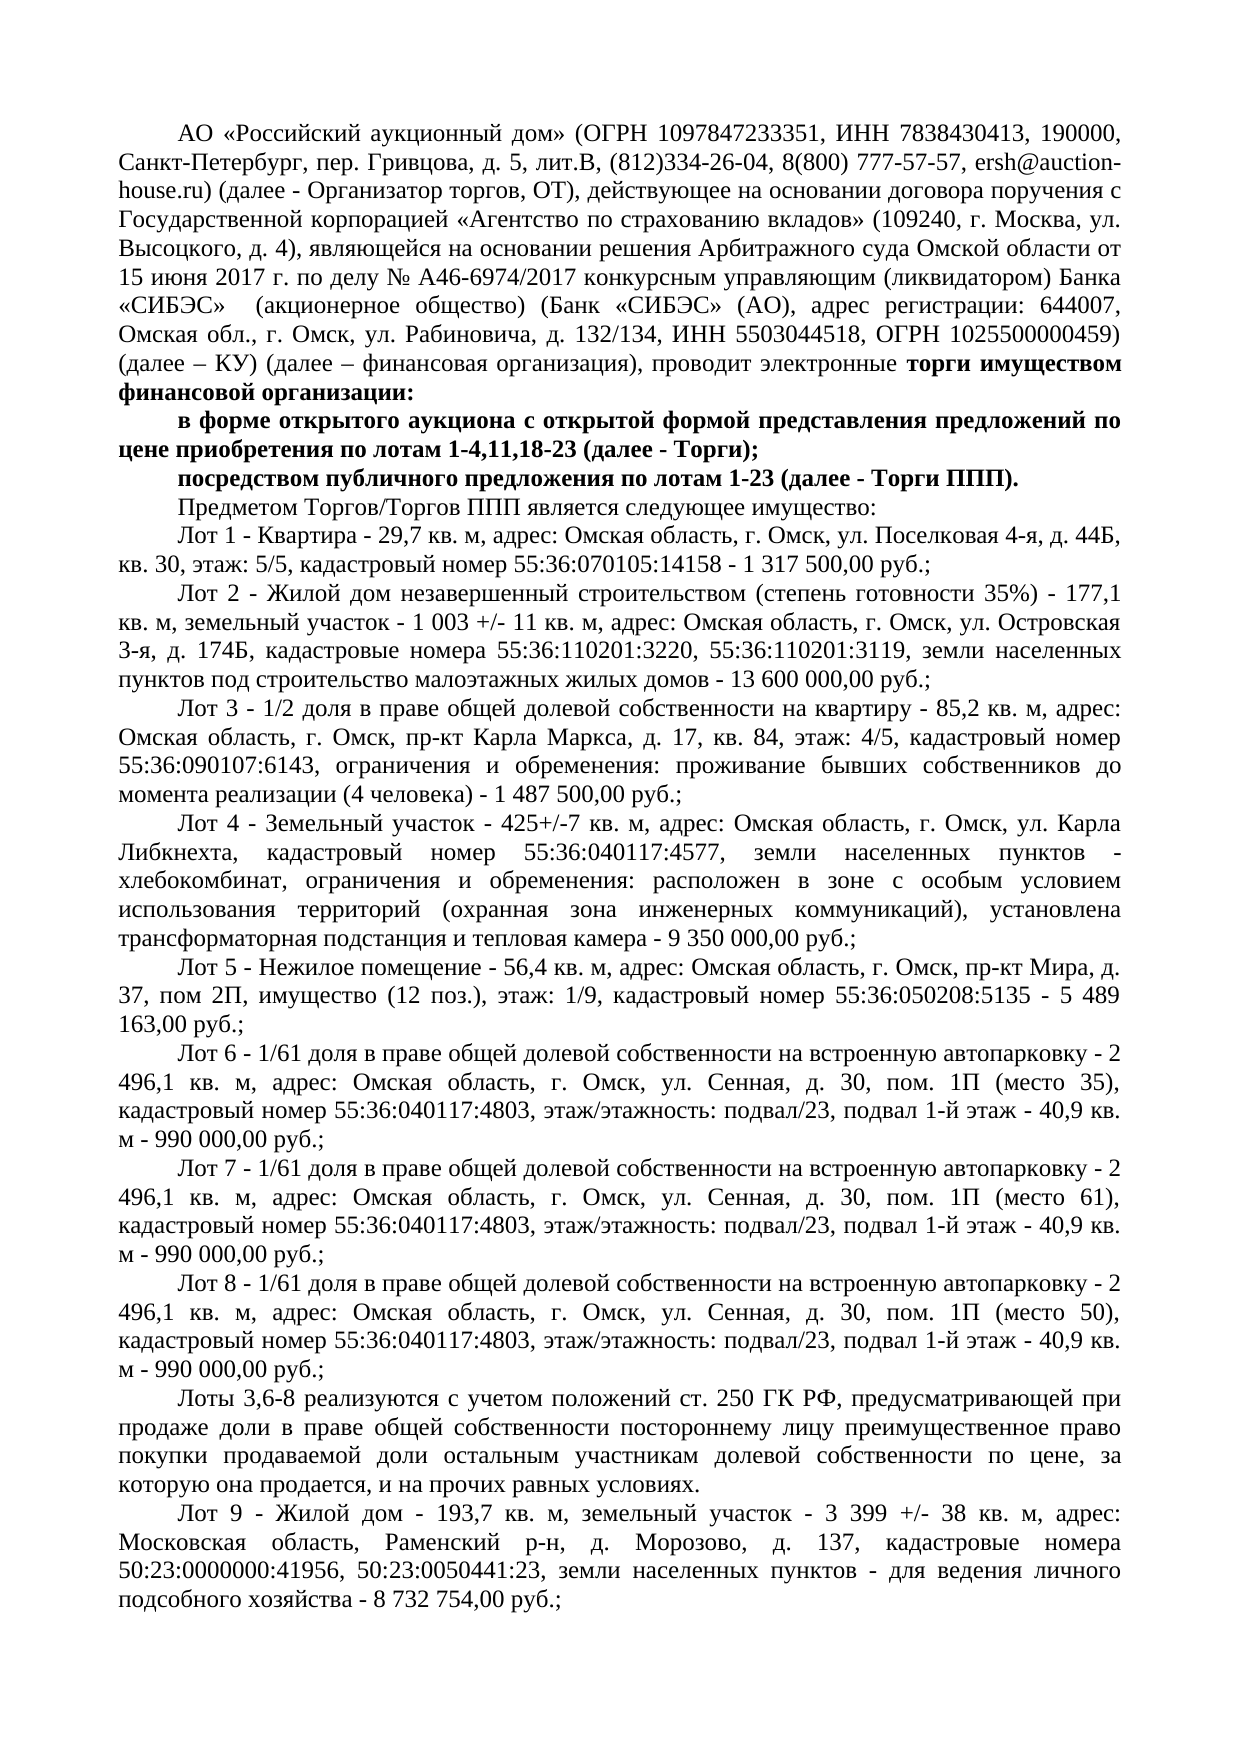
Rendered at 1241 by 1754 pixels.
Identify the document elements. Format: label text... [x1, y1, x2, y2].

text Лот 6 - 1/61 доля в праве общей долевой собственности на встроенную автопарковку - 2 496,1 кв. м, адрес: Омская область, г. Омск, ул. Сенная, д. 30, пом. 1П (место 35), кадастровый номер 55:36:040117:4803, этаж/этажность: подвал/23, подвал 1-й этаж - 40,9 кв. м - 990 000,00 руб.; [118, 1038, 1122, 1153]
text Предметом Торгов/Торгов ППП является следующее имущество: [118, 492, 1122, 521]
text Лот 2 - Жилой дом незавершенный строительством (степень готовности 35%) - 177,1 кв. м, земельный участок - 1 003 +/- 11 кв. м, адрес: Омская область, г. Омск, ул. Островская 3-я, д. 174Б, кадастровые номера 55:36:110201:3220, 55:36:110201:3119, земли населенных пунктов под строительство малоэтажных жилых домов - 13 600 000,00 руб.; [118, 578, 1122, 693]
text посредством публичного предложения по лотам 1-23 (далее - Торги ППП). [118, 463, 1122, 492]
text Лот 9 - Жилой дом - 193,7 кв. м, земельный участок - 3 399 +/- 38 кв. м, адрес: Московская область, Раменский р-н, д. Морозово, д. 137, кадастровые номера 50:23:0000000:41956, 50:23:0050441:23, земли населенных пунктов - для ведения личного подсобного хозяйства - 8 732 754,00 руб.; [118, 1498, 1122, 1613]
text в форме открытого аукциона с открытой формой представления предложений по цене приобретения по лотам 1-4,11,18-23 (далее - Торги); [118, 406, 1122, 463]
text АО «Российский аукционный дом» (ОГРН 1097847233351, ИНН 7838430413, 190000, Санкт-Петербург, пер. Гривцова, д. 5, лит.В, (812)334-26-04, 8(800) 777-57-57, ersh@auction-house.ru) (далее - Организатор торгов, ОТ), действующее на основании договора поручения с Государственной корпорацией «Агентство по страхованию вкладов» (109240, г. Москва, ул. Высоцкого, д. 4), являющейся на основании решения Арбитражного суда Омской области от 15 июня 2017 г. по делу № А46-6974/2017 конкурсным управляющим (ликвидатором) Банка «СИБЭС» (акционерное общество) (Банк «СИБЭС» (АО), адрес регистрации: 644007, Омская обл., г. Омск, ул. Рабиновича, д. 132/134, ИНН 5503044518, ОГРН 1025500000459) (далее – КУ) (далее – финансовая организация), проводит электронные торги имуществом финансовой организации: [118, 118, 1122, 406]
text Лот 7 - 1/61 доля в праве общей долевой собственности на встроенную автопарковку - 2 496,1 кв. м, адрес: Омская область, г. Омск, ул. Сенная, д. 30, пом. 1П (место 61), кадастровый номер 55:36:040117:4803, этаж/этажность: подвал/23, подвал 1-й этаж - 40,9 кв. м - 990 000,00 руб.; [118, 1153, 1122, 1268]
text Лот 3 - 1/2 доля в праве общей долевой собственности на квартиру - 85,2 кв. м, адрес: Омская область, г. Омск, пр-кт Карла Маркса, д. 17, кв. 84, этаж: 4/5, кадастровый номер 55:36:090107:6143, ограничения и обременения: проживание бывших собственников до момента реализации (4 человека) - 1 487 500,00 руб.; [118, 693, 1122, 808]
text Лот 8 - 1/61 доля в праве общей долевой собственности на встроенную автопарковку - 2 496,1 кв. м, адрес: Омская область, г. Омск, ул. Сенная, д. 30, пом. 1П (место 50), кадастровый номер 55:36:040117:4803, этаж/этажность: подвал/23, подвал 1-й этаж - 40,9 кв. м - 990 000,00 руб.; [118, 1268, 1122, 1383]
text Лот 4 - Земельный участок - 425+/-7 кв. м, адрес: Омская область, г. Омск, ул. Карла Либкнехта, кадастровый номер 55:36:040117:4577, земли населенных пунктов - хлебокомбинат, ограничения и обременения: расположен в зоне с особым условием использования территорий (охранная зона инженерных коммуникаций), установлена трансформаторная подстанция и тепловая камера - 9 350 000,00 руб.; [118, 808, 1122, 952]
text Лот 1 - Квартира - 29,7 кв. м, адрес: Омская область, г. Омск, ул. Поселковая 4-я, д. 44Б, кв. 30, этаж: 5/5, кадастровый номер 55:36:070105:14158 - 1 317 500,00 руб.; [118, 521, 1122, 578]
text Лот 5 - Нежилое помещение - 56,4 кв. м, адрес: Омская область, г. Омск, пр-кт Мира, д. 37, пом 2П, имущество (12 поз.), этаж: 1/9, кадастровый номер 55:36:050208:5135 - 5 489 163,00 руб.; [118, 952, 1122, 1038]
text Лоты 3,6-8 реализуются с учетом положений ст. 250 ГК РФ, предусматривающей при продаже доли в праве общей собственности постороннему лицу преимущественное право покупки продаваемой доли остальным участникам долевой собственности по цене, за которую она продается, и на прочих равных условиях. [118, 1383, 1122, 1498]
